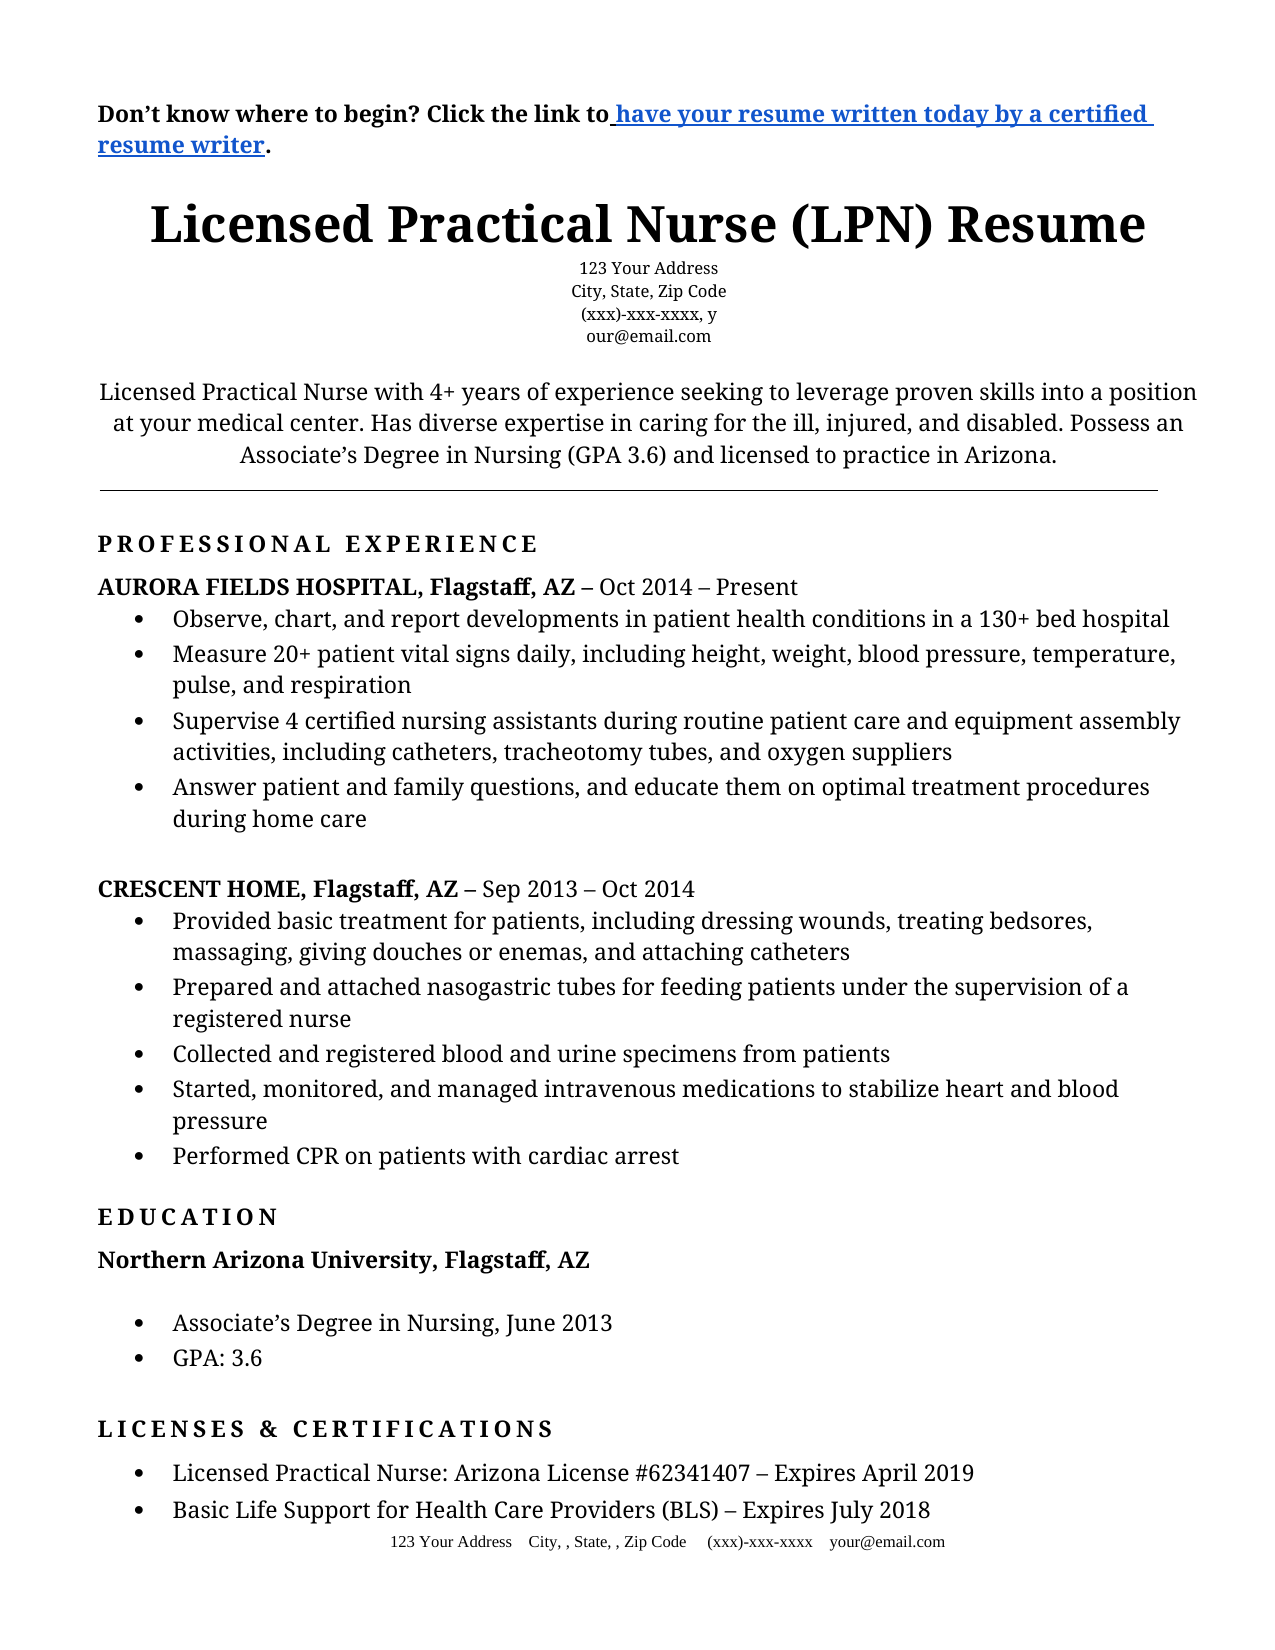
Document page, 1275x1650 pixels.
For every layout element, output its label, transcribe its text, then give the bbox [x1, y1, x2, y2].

list Started, monitored, and managed intravenous medications to stabilize heart and blood pressure [135, 1073, 1200, 1136]
text Licensed Practical Nurse with 4+ years of experience seeking to leverage proven skills into a position at your medical center. Has diverse expertise in caring for the ill, injured, and disabled. Possess an Associate’s Degree in Nursing (GPA 3.6) and licensed to practice in Arizona. [97, 376, 1200, 470]
subtitle Education [97, 1200, 1200, 1232]
list Associate’s Degree in Nursing, June 2013 [135, 1307, 1200, 1338]
list Observe, chart, and report developments in patient health conditions in a 130+ bed hospital [135, 602, 1200, 634]
list Basic Life Support for Health Care Providers (BLS) – Expires July 2018 [135, 1494, 1200, 1525]
text (xxx)-xxx-xxxx, y [97, 302, 1200, 325]
list Performed CPR on patients with cardiac arrest [135, 1140, 1200, 1171]
text Don’t know where to begin? Click the link to have your resume written today by a certified resume writer. [97, 97, 1200, 160]
list Measure 20+ patient vital signs daily, including height, weight, blood pressure, temperature, pulse, and respiration [135, 638, 1200, 700]
subtitle Professional Experience [97, 527, 1200, 559]
text Licensed Practical Nurse (LPN) Resume [97, 189, 1200, 257]
subtitle Licenses & Certifications [97, 1413, 1200, 1444]
list Collected and registered blood and urine specimens from patients [135, 1038, 1200, 1069]
list Provided basic treatment for patients, including dressing wounds, treating bedsores, massaging, giving douches or enemas, and attaching catheters [135, 904, 1200, 967]
list Answer patient and family questions, and educate them on optimal treatment procedures during home care [135, 771, 1200, 834]
list GPA: 3.6 [135, 1342, 1200, 1373]
subtitle AURORA FIELDS HOSPITAL, Flagstaff, AZ – Oct 2014 – Present [97, 571, 1200, 602]
list Supervise 4 certified nursing assistants during routine patient care and equipment assembly activities, including catheters, tracheotomy tubes, and oxygen suppliers [135, 704, 1200, 767]
subtitle Northern Arizona University, Flagstaff, AZ [97, 1244, 1200, 1275]
text 123 Your Address [97, 257, 1200, 279]
text City, State, Zip Code [97, 279, 1200, 302]
subtitle Crescent home, Flagstaff, AZ – Sep 2013 – Oct 2014 [97, 873, 1200, 904]
list Prepared and attached nasogastric tubes for feeding patients under the supervision of a registered nurse [135, 971, 1200, 1034]
list Licensed Practical Nurse: Arizona License #62341407 – Expires April 2019 [135, 1457, 1200, 1488]
text our@email.com [97, 325, 1200, 348]
